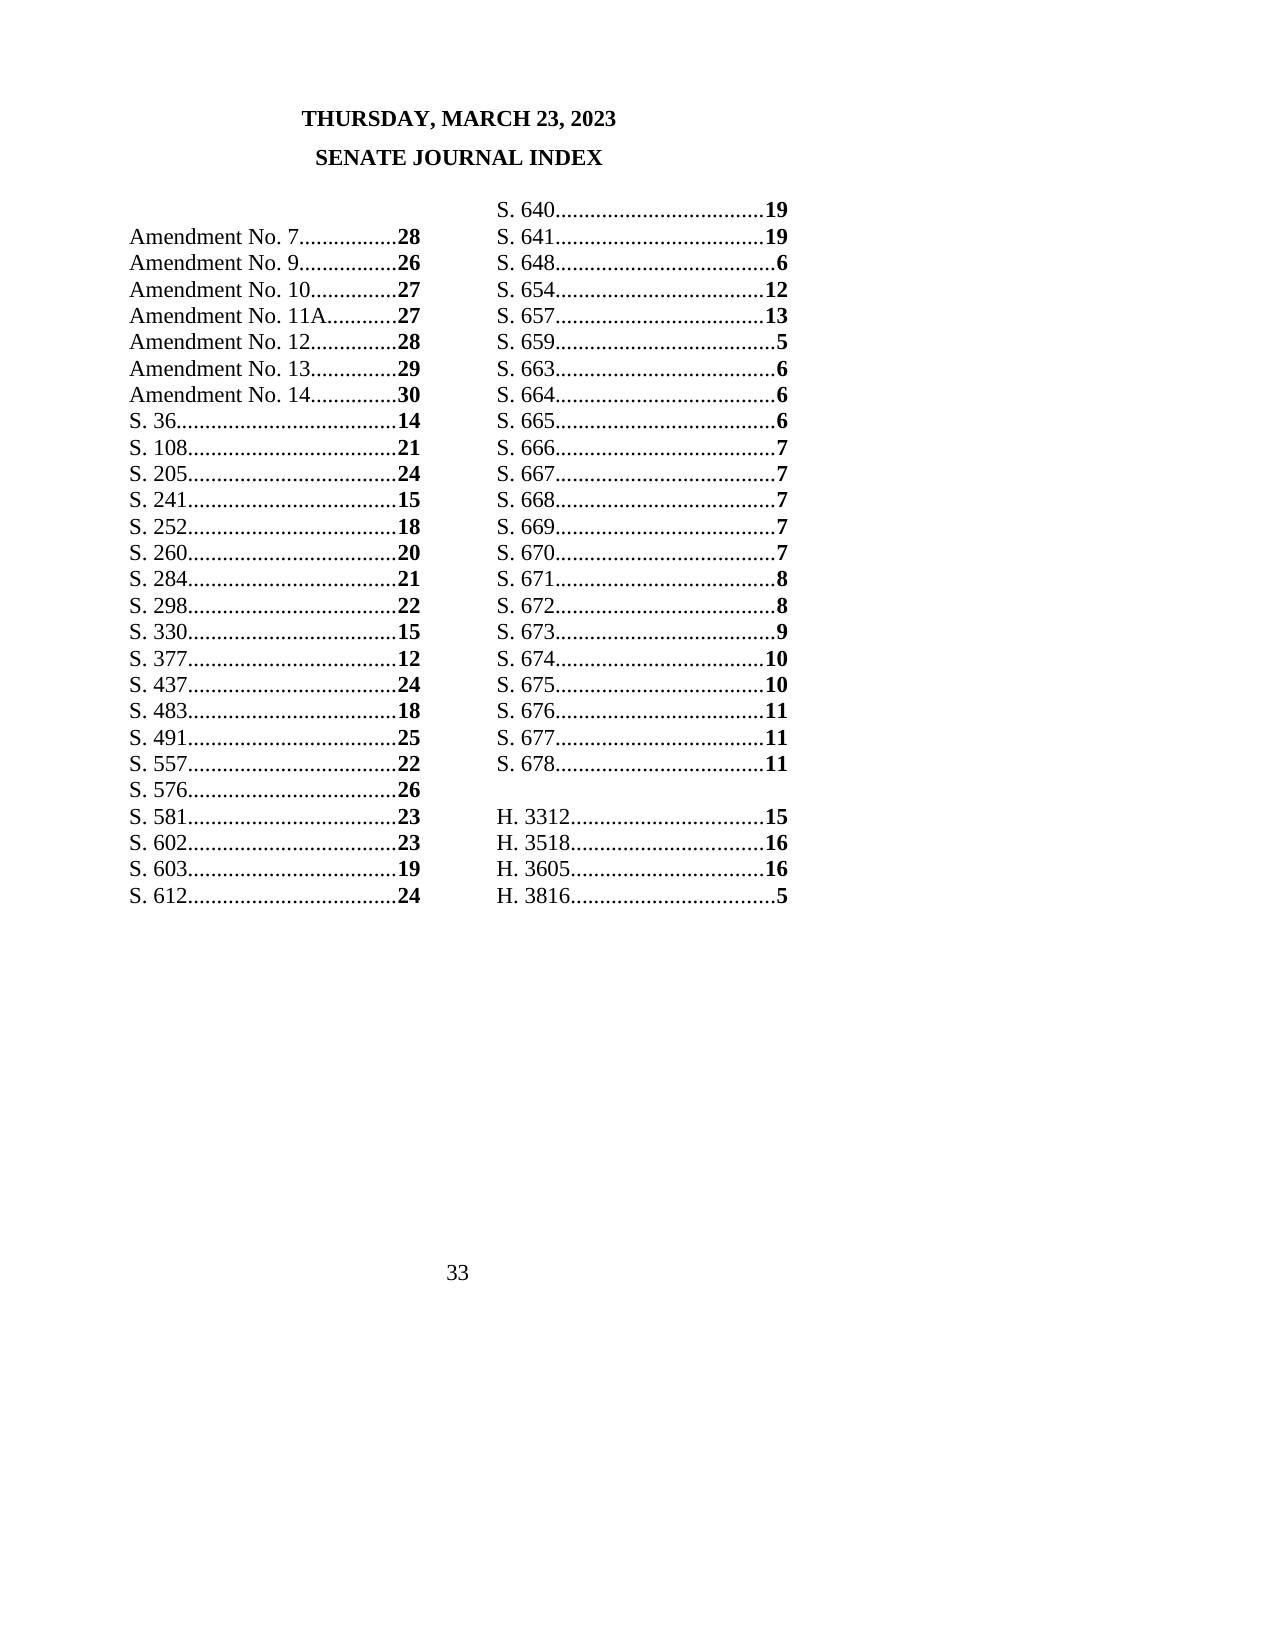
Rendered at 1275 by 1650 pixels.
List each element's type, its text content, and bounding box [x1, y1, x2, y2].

text S. 36 14 [129, 407, 421, 434]
text S. 284 21 [129, 566, 421, 592]
text S. 668 7 [496, 486, 789, 513]
text S. 483 18 [129, 697, 421, 724]
text S. 557 22 [129, 750, 421, 776]
text S. 667 7 [496, 460, 789, 486]
text SENATE JOURNAL INDEX [129, 144, 789, 170]
text S. 674 10 [496, 644, 789, 671]
text S. 612 24 [129, 882, 421, 908]
text S. 330 15 [129, 618, 421, 644]
text S. 641 19 [496, 223, 789, 249]
text S. 663 6 [496, 355, 789, 381]
text S. 437 24 [129, 671, 421, 697]
text Amendment No. 10 27 [129, 276, 421, 302]
text S. 677 11 [496, 724, 789, 750]
text Amendment No. 9 26 [129, 249, 421, 276]
text Amendment No. 7 28 [129, 223, 421, 249]
text S. 491 25 [129, 724, 421, 750]
text S. 659 5 [496, 328, 789, 355]
text S. 377 12 [129, 644, 421, 671]
text H. 3312 15 [496, 803, 789, 829]
text S. 603 19 [129, 855, 421, 882]
text S. 298 22 [129, 592, 421, 618]
text S. 666 7 [496, 434, 789, 460]
text S. 108 21 [129, 434, 421, 460]
text S. 672 8 [496, 592, 789, 618]
text Amendment No. 14 30 [129, 381, 421, 407]
text S. 252 18 [129, 513, 421, 539]
text Amendment No. 11A 27 [129, 302, 421, 328]
text H. 3518 16 [496, 829, 789, 855]
text Amendment No. 12 28 [129, 328, 421, 355]
text S. 673 9 [496, 618, 789, 644]
text S. 648 6 [496, 249, 789, 276]
text S. 205 24 [129, 460, 421, 486]
text S. 669 7 [496, 513, 789, 539]
text S. 665 6 [496, 407, 789, 434]
text S. 676 11 [496, 697, 789, 724]
text S. 654 12 [496, 276, 789, 302]
text S. 664 6 [496, 381, 789, 407]
text H. 3816 5 [496, 882, 789, 908]
text S. 671 8 [496, 566, 789, 592]
text S. 241 15 [129, 486, 421, 513]
text S. 678 11 [496, 750, 789, 776]
text S. 657 13 [496, 302, 789, 328]
text S. 675 10 [496, 671, 789, 697]
text Amendment No. 13 29 [129, 355, 421, 381]
text H. 3605 16 [496, 855, 789, 882]
text S. 260 20 [129, 539, 421, 566]
text S. 576 26 [129, 776, 421, 803]
text S. 581 23 [129, 803, 421, 829]
text S. 670 7 [496, 539, 789, 566]
text S. 640 19 [496, 197, 789, 223]
text S. 602 23 [129, 829, 421, 855]
